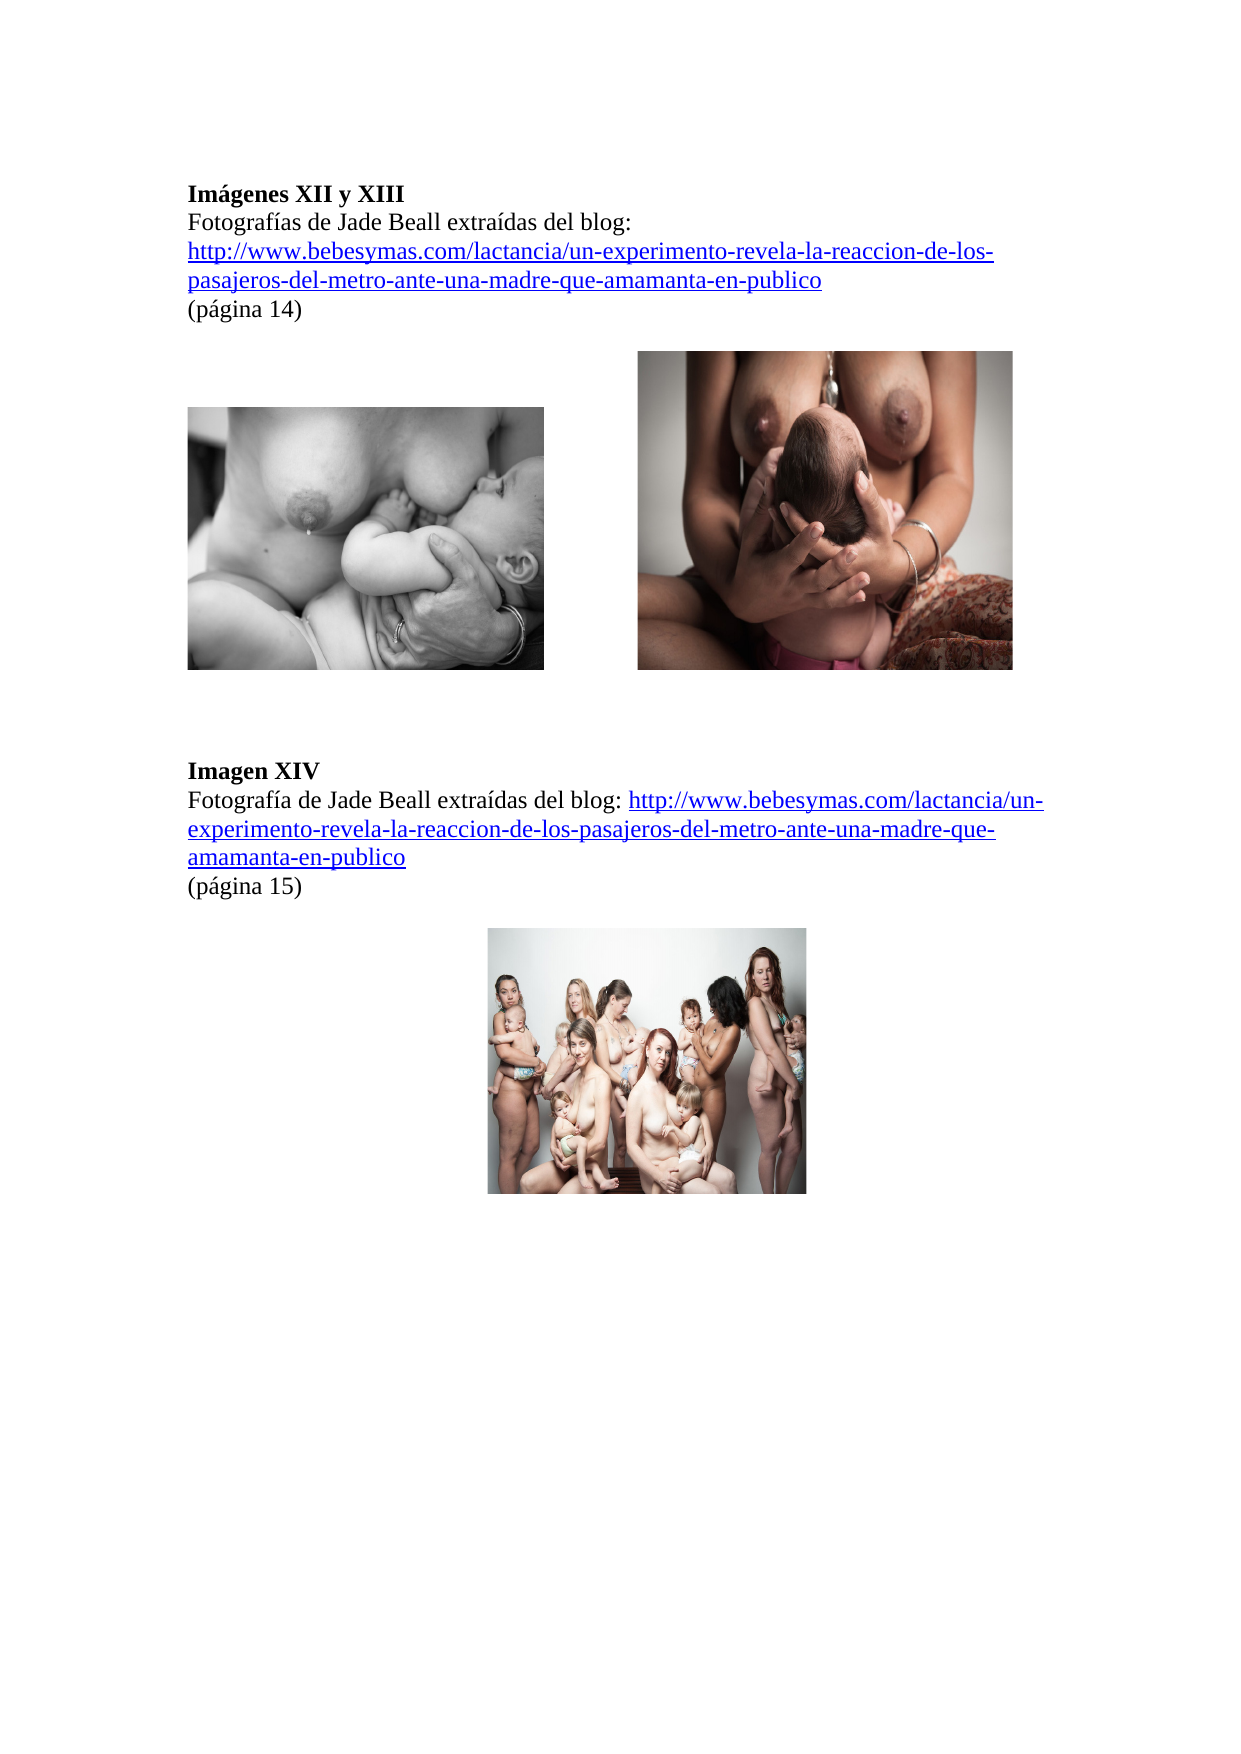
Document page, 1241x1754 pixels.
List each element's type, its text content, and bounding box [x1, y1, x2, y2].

picture [637, 351, 1013, 670]
picture [187, 407, 544, 670]
text Imagen XIV [187, 756, 1053, 785]
text Imágenes XII y XIII [187, 179, 1053, 207]
text (página 14) [187, 294, 1053, 322]
text (página 15) [187, 871, 1053, 900]
text Fotografía de Jade Beall extraídas del blog: http://www.bebesymas.com/lactancia/un-experimento-revela-la-reaccion-de-los-pasajeros-del-metro-ante-una-madre-que-amamanta-en-publico [187, 785, 1053, 871]
text Fotografías de Jade Beall extraídas del blog: http://www.bebesymas.com/lactancia/un-experimento-revela-la-reaccion-de-los-pasajeros-del-metro-ante-una-madre-que-amamanta-en-publico [187, 207, 1053, 294]
picture [487, 928, 807, 1194]
